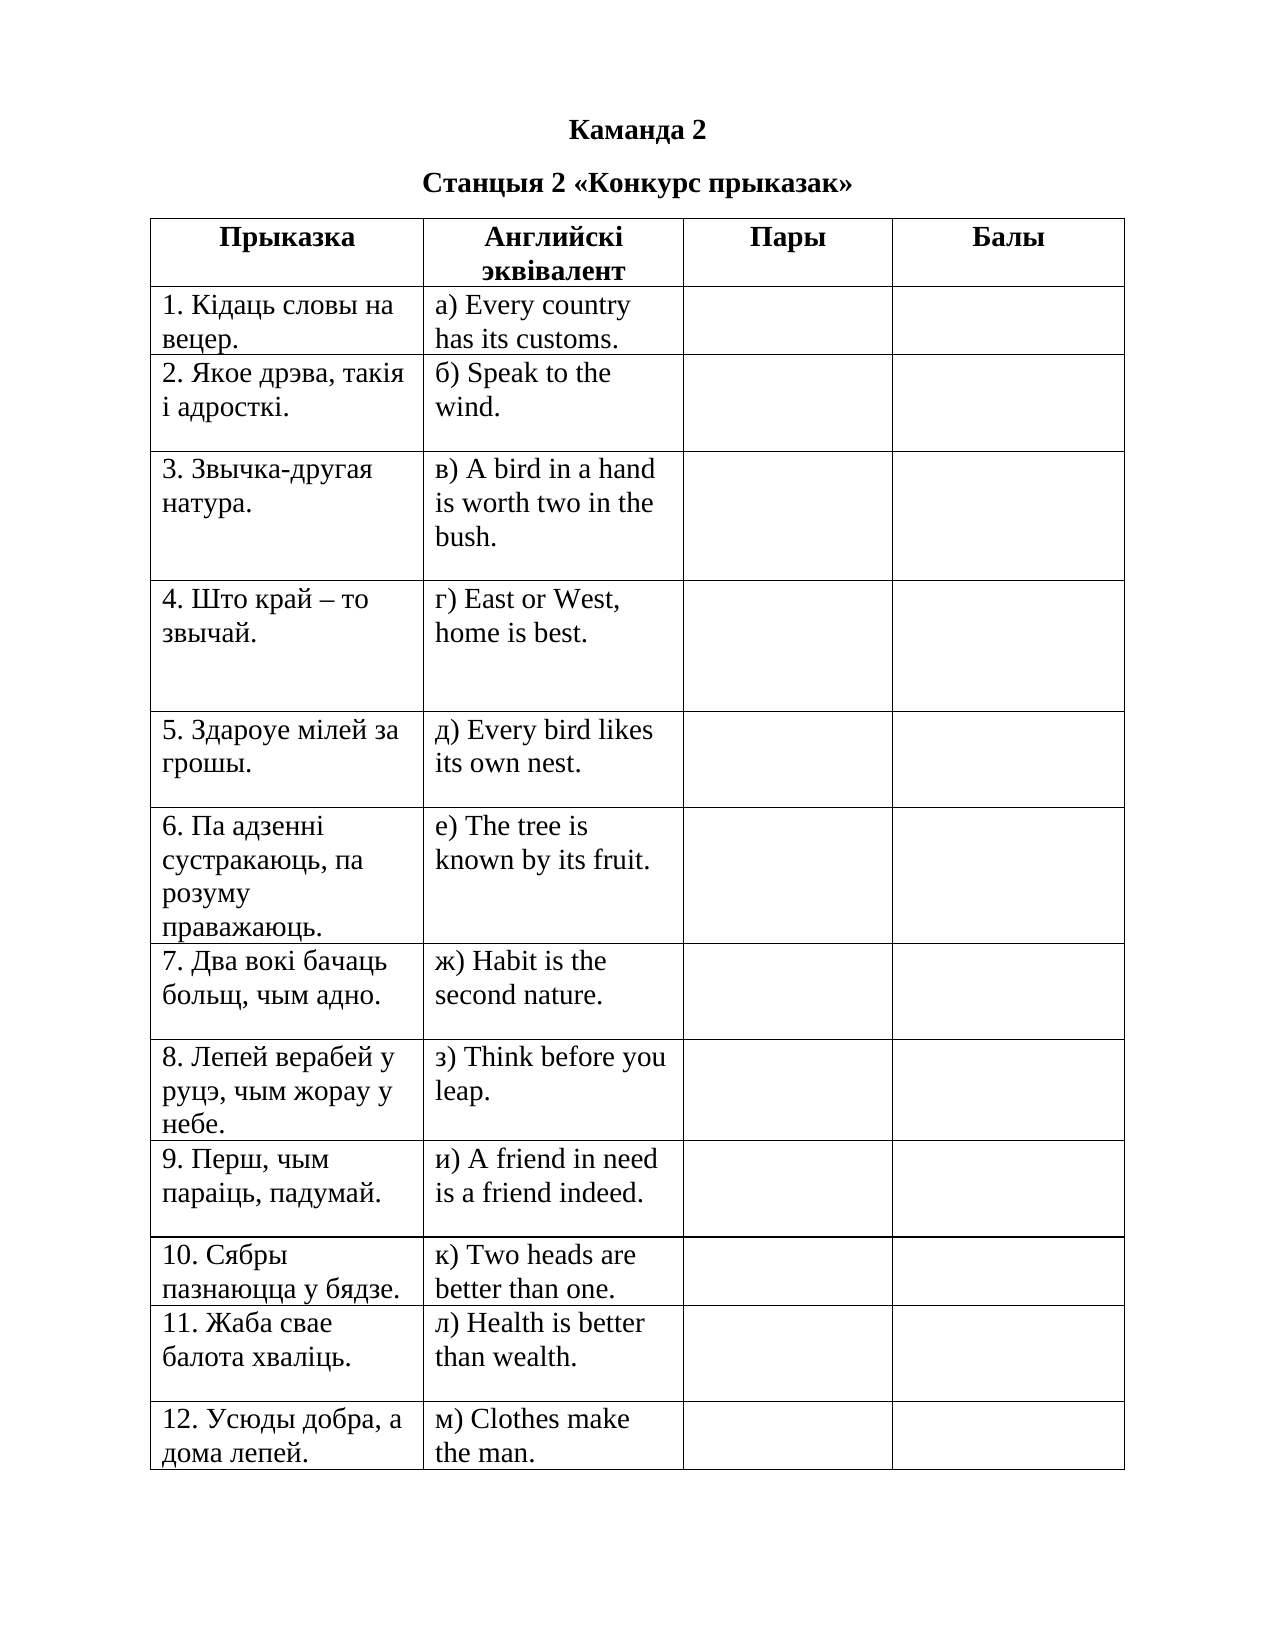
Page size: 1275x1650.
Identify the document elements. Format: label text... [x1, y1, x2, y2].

table_cell [893, 1402, 1124, 1469]
table_cell [893, 1040, 1124, 1140]
table_header Балы [893, 219, 1124, 286]
table_cell [684, 1238, 892, 1304]
table_cell в) A bird in a hand is worth two in the bush. [424, 452, 683, 580]
table_cell 4. Што край – то звычай. [151, 581, 423, 711]
table_cell 11. Жаба свае балота хвалiць. [151, 1306, 423, 1401]
table_cell а) Every country has its customs. [424, 287, 683, 354]
table_cell 9. Перш, чым параiць, падумай. [151, 1141, 423, 1236]
table_cell [893, 287, 1124, 354]
table_cell [893, 1141, 1124, 1236]
table_cell 3. Звычка-другая натура. [151, 452, 423, 580]
table_cell [684, 712, 892, 807]
text Станцыя 2 «Конкурс прыказак» [150, 165, 1125, 199]
table_cell [684, 1306, 892, 1401]
table_cell 6. Па адзеннi сустракаюць, па розуму праважаюць. [151, 808, 423, 942]
table_cell [684, 452, 892, 580]
table_cell [684, 355, 892, 451]
table_cell [684, 808, 892, 942]
table_cell б) Speak to the wind. [424, 355, 683, 451]
table_cell [684, 287, 892, 354]
table_cell к) Two heads are better than one. [424, 1238, 683, 1304]
table_cell [893, 452, 1124, 580]
table_cell ж) Habit is the second nature. [424, 944, 683, 1038]
table_cell [893, 581, 1124, 711]
table_cell 12. Усюды добра, а дома лепей. [151, 1402, 423, 1469]
table_cell [893, 944, 1124, 1038]
table_cell [893, 1306, 1124, 1401]
table_cell е) The tree is known by its fruit. [424, 808, 683, 942]
table_header Пары [684, 219, 892, 286]
table_cell 8. Лепей верабей у руцэ, чым жорау у небе. [151, 1040, 423, 1140]
table_cell д) Every bird likes its own nest. [424, 712, 683, 807]
table_header Прыказка [151, 219, 423, 286]
table_cell г) East or West, home is best. [424, 581, 683, 711]
table_cell [684, 1040, 892, 1140]
table_cell 1. Кiдаць словы на вецер. [151, 287, 423, 354]
table_cell [684, 1141, 892, 1236]
table_cell [893, 1238, 1124, 1304]
text Каманда 2 [150, 112, 1125, 146]
table_header Английскі эквівалент [424, 219, 683, 286]
table_cell з) Think before you leap. [424, 1040, 683, 1140]
table_cell 7. Два вокi бачаць больщ, чым адно. [151, 944, 423, 1038]
table_cell [684, 581, 892, 711]
table_cell [684, 1402, 892, 1469]
table_cell 10. Сябры пазнаюцца у бядзе. [151, 1238, 423, 1304]
table_cell 5. Здароуе мiлей за грошы. [151, 712, 423, 807]
table_cell [893, 808, 1124, 942]
table_cell [893, 355, 1124, 451]
table_cell [893, 712, 1124, 807]
table_cell л) Health is better than wealth. [424, 1306, 683, 1401]
table_cell и) A friend in need is a friend indeed. [424, 1141, 683, 1236]
table_cell 2. Якое дрэва, такiя i адросткi. [151, 355, 423, 451]
table_cell [684, 944, 892, 1038]
table_cell м) Clothes make the man. [424, 1402, 683, 1469]
